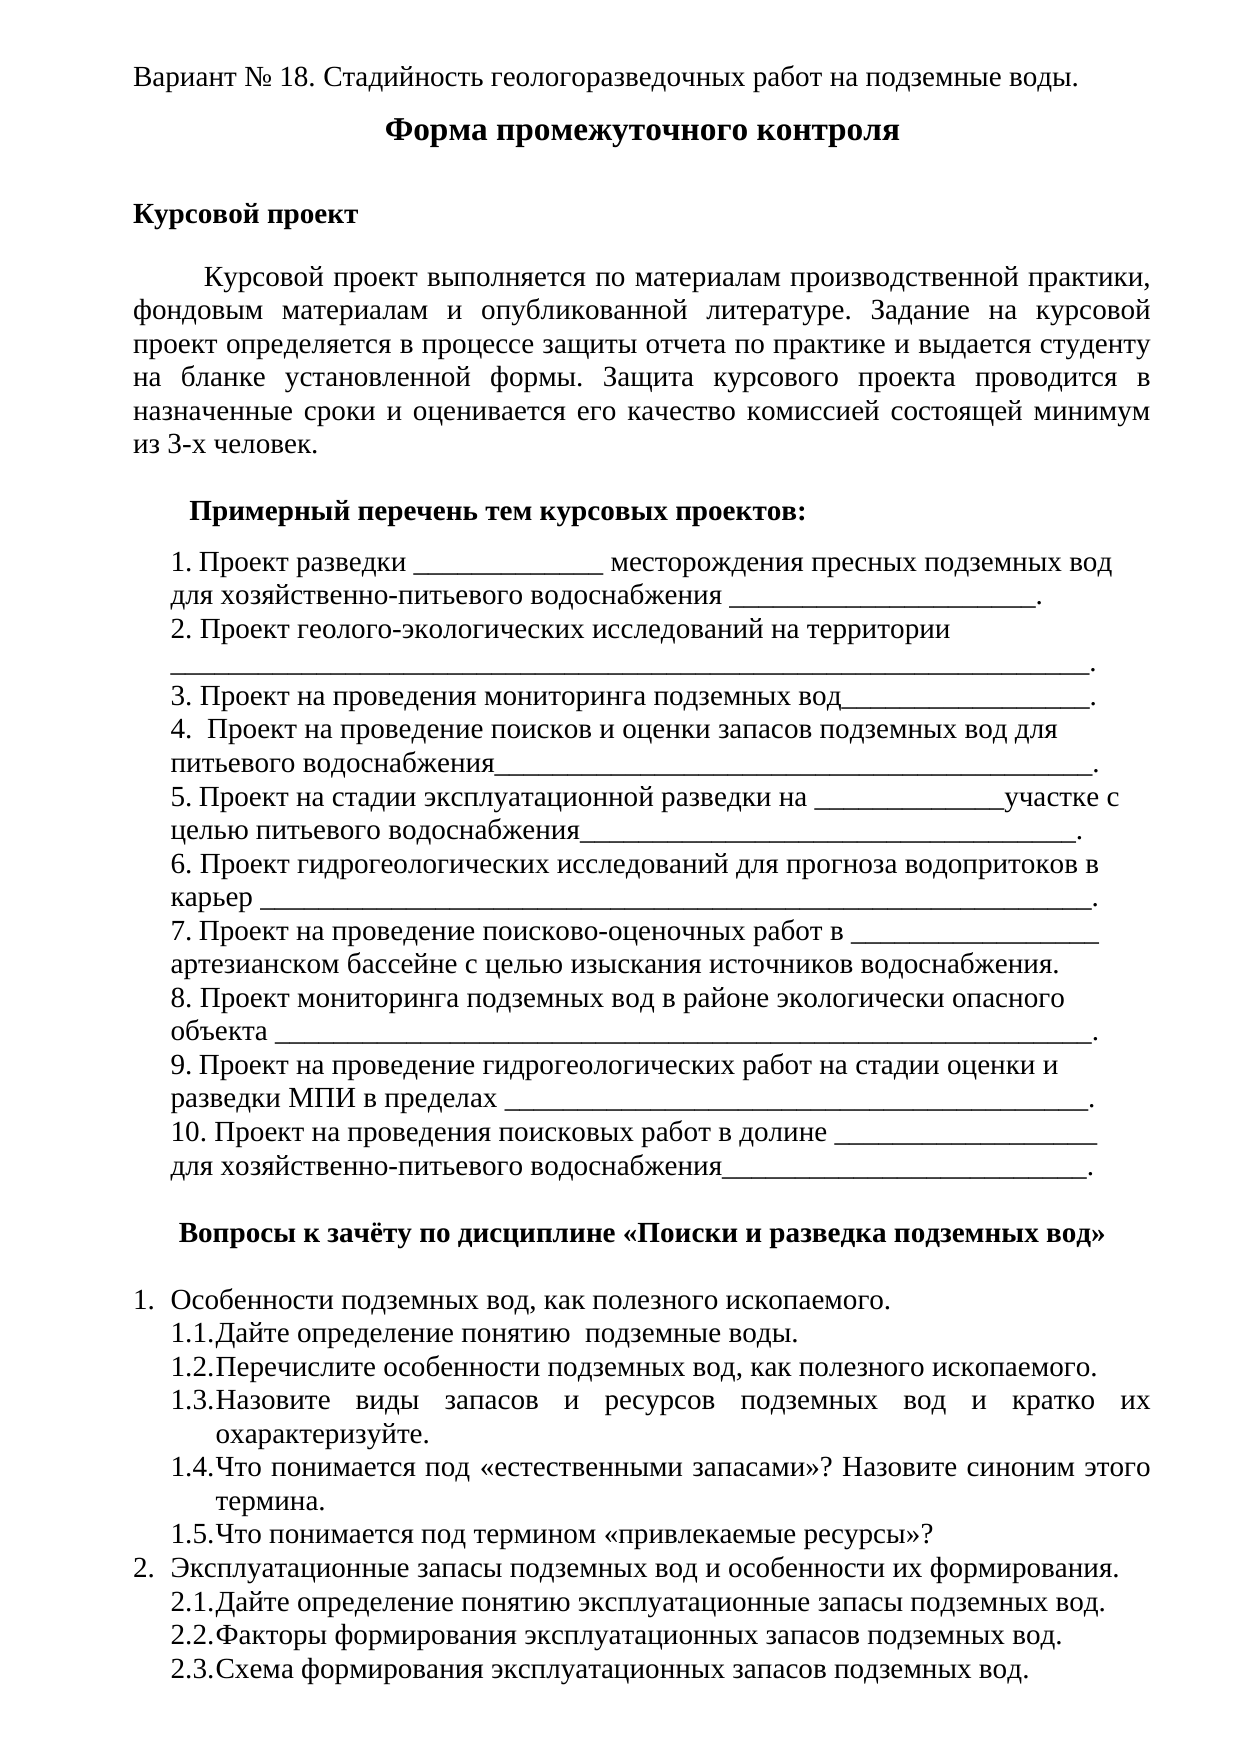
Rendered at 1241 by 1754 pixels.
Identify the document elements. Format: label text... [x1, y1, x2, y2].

text Вариант № 18. Стадийность геологоразведочных работ на подземные воды. [133, 59, 1152, 93]
text Вопросы к зачёту по дисциплине «Поиски и разведка подземных вод» [133, 1215, 1152, 1248]
list Что понимается под «естественными запасами»? Назовите синоним этого термина. [170, 1449, 1152, 1517]
text Курсовой проект [133, 196, 1152, 229]
list Назовите виды запасов и ресурсов подземных вод и кратко их охарактеризуйте. [170, 1382, 1152, 1449]
text 6. Проект гидрогеологических исследований для прогноза водопритоков в карьер _________________________________________________________. [170, 846, 1152, 913]
text 4. Проект на проведение поисков и оценки запасов подземных вод для питьевого водоснабжения_________________________________________. [170, 712, 1152, 779]
text 7. Проект на проведение поисково-оценочных работ в _________________ артезианском бассейне с целью изыскания источников водоснабжения. [170, 913, 1152, 980]
list Дайте определение понятию подземные воды. [170, 1315, 1152, 1349]
list Перечислите особенности подземных вод, как полезного ископаемого. [170, 1349, 1152, 1382]
text 1. Проект разведки _____________ месторождения пресных подземных вод для хозяйственно-питьевого водоснабжения _____________________. [170, 544, 1152, 611]
list Особенности подземных вод, как полезного ископаемого. [133, 1282, 1152, 1315]
text Курсовой проект выполняется по материалам производственной практики, фондовым материалам и опубликованной литературе. Задание на курсовой проект определяется в процессе защиты отчета по практике и выдается студенту на бланке установленной формы. Защита курсового проекта проводится в назначенные сроки и оценивается его качество комиссией состоящей минимум из 3-х человек. [133, 259, 1152, 460]
text Примерный перечень тем курсовых проектов: [133, 493, 1152, 527]
list Схема формирования эксплуатационных запасов подземных вод. [170, 1651, 1152, 1684]
text 5. Проект на стадии эксплуатационной разведки на _____________участке с целью питьевого водоснабжения__________________________________. [170, 779, 1152, 846]
text 9. Проект на проведение гидрогеологических работ на стадии оценки и разведки МПИ в пределах ________________________________________. [170, 1047, 1152, 1114]
list Эксплуатационные запасы подземных вод и особенности их формирования. [133, 1550, 1152, 1584]
text 3. Проект на проведения мониторинга подземных вод_________________. [170, 678, 1152, 712]
text для хозяйственно-питьевого водоснабжения_________________________. [170, 1148, 1152, 1181]
list Факторы формирования эксплуатационных запасов подземных вод. [170, 1617, 1152, 1651]
list Дайте определение понятию эксплуатационные запасы подземных вод. [170, 1584, 1152, 1617]
text Форма промежуточного контроля [133, 109, 1152, 148]
text 10. Проект на проведения поисковых работ в долине __________________ [170, 1114, 1152, 1148]
text 2. Проект геолого-экологических исследований на территории _______________________________________________________________. [170, 611, 1152, 678]
text 8. Проект мониторинга подземных вод в районе экологически опасного объекта ________________________________________________________. [170, 980, 1152, 1047]
list Что понимается под термином «привлекаемые ресурсы»? [170, 1517, 1152, 1550]
